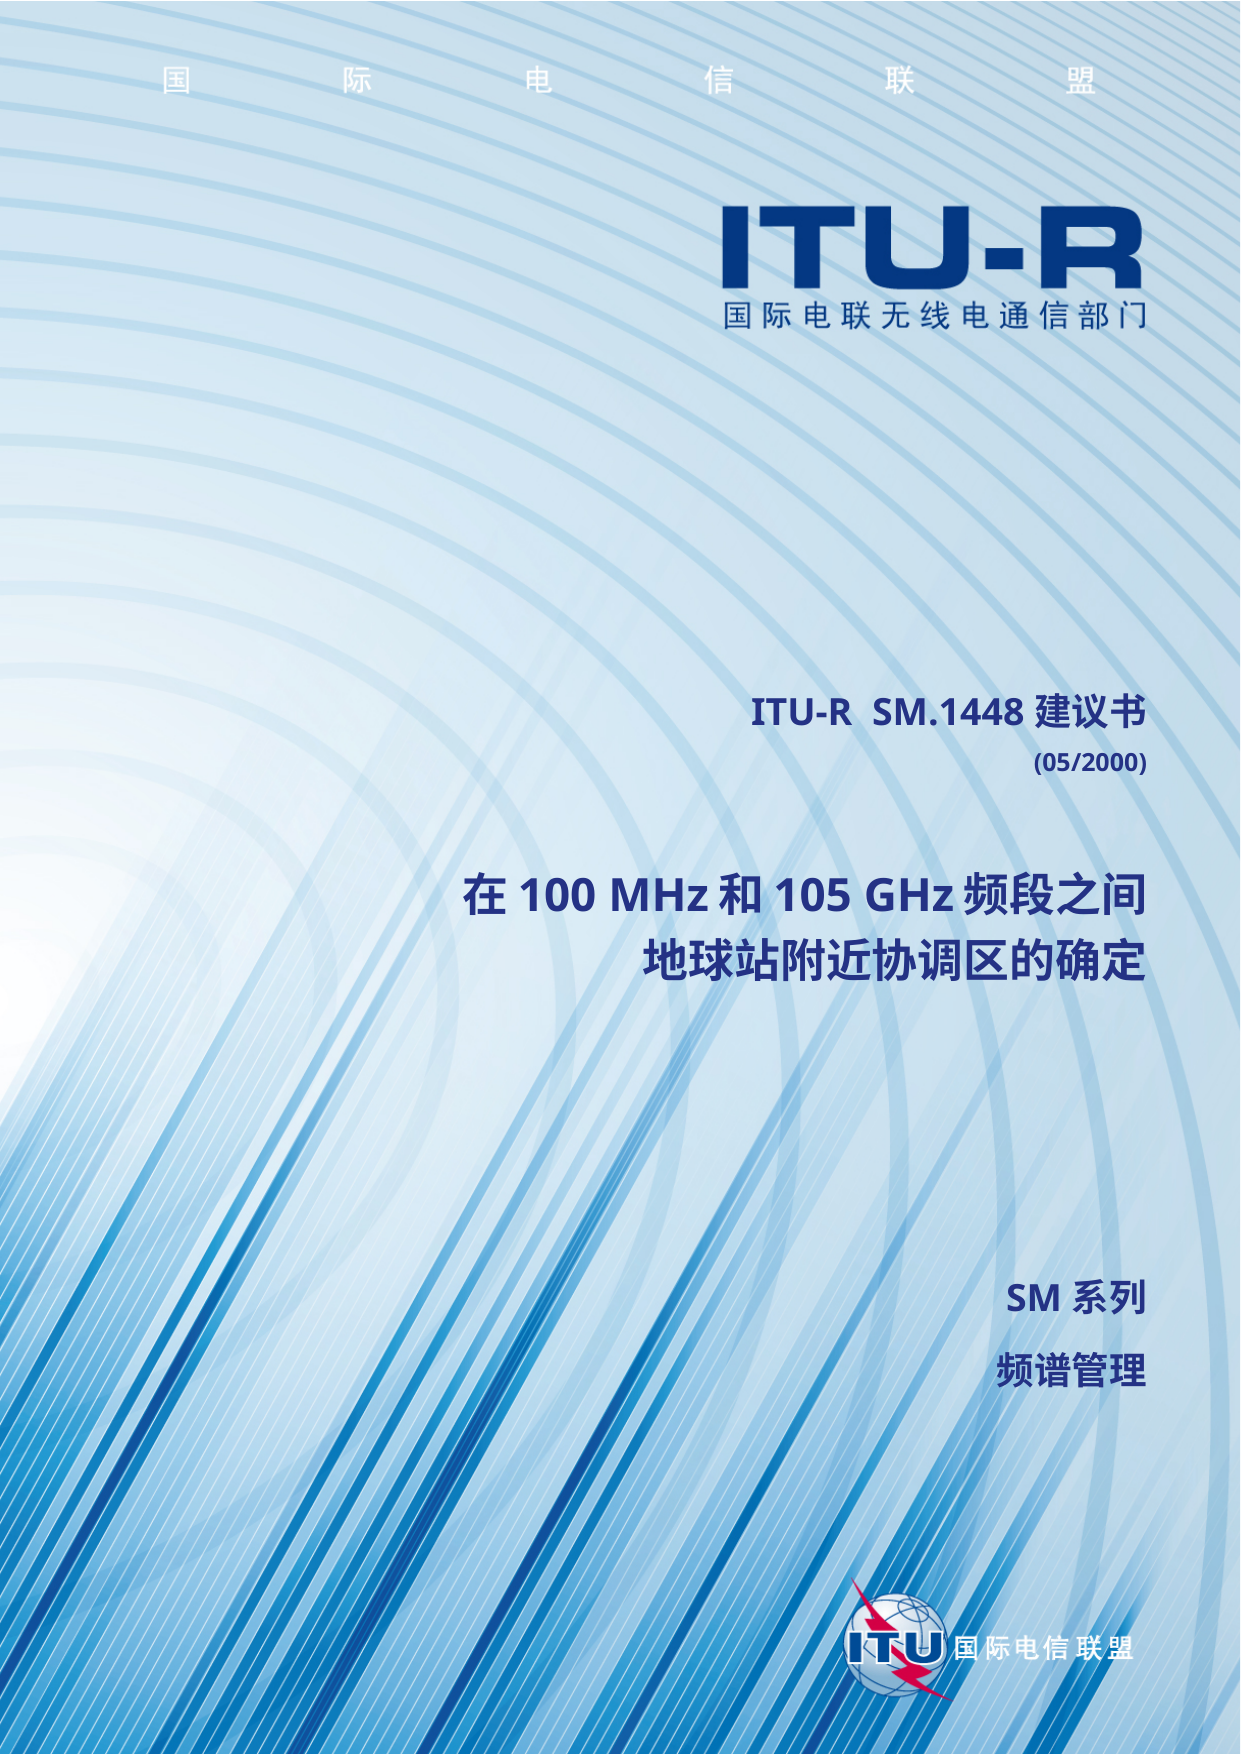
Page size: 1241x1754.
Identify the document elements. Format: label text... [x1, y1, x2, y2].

picture [0, 1, 1241, 1754]
table_cell 在100 MHz和105 GHz频段之间 地球站附近协调区的确定 [107, 779, 1158, 1028]
table_header ITU-R SM.1448 建议书 (05/2000) [107, 643, 1158, 779]
table_cell SM 系列 频谱管理 [107, 1028, 1158, 1459]
